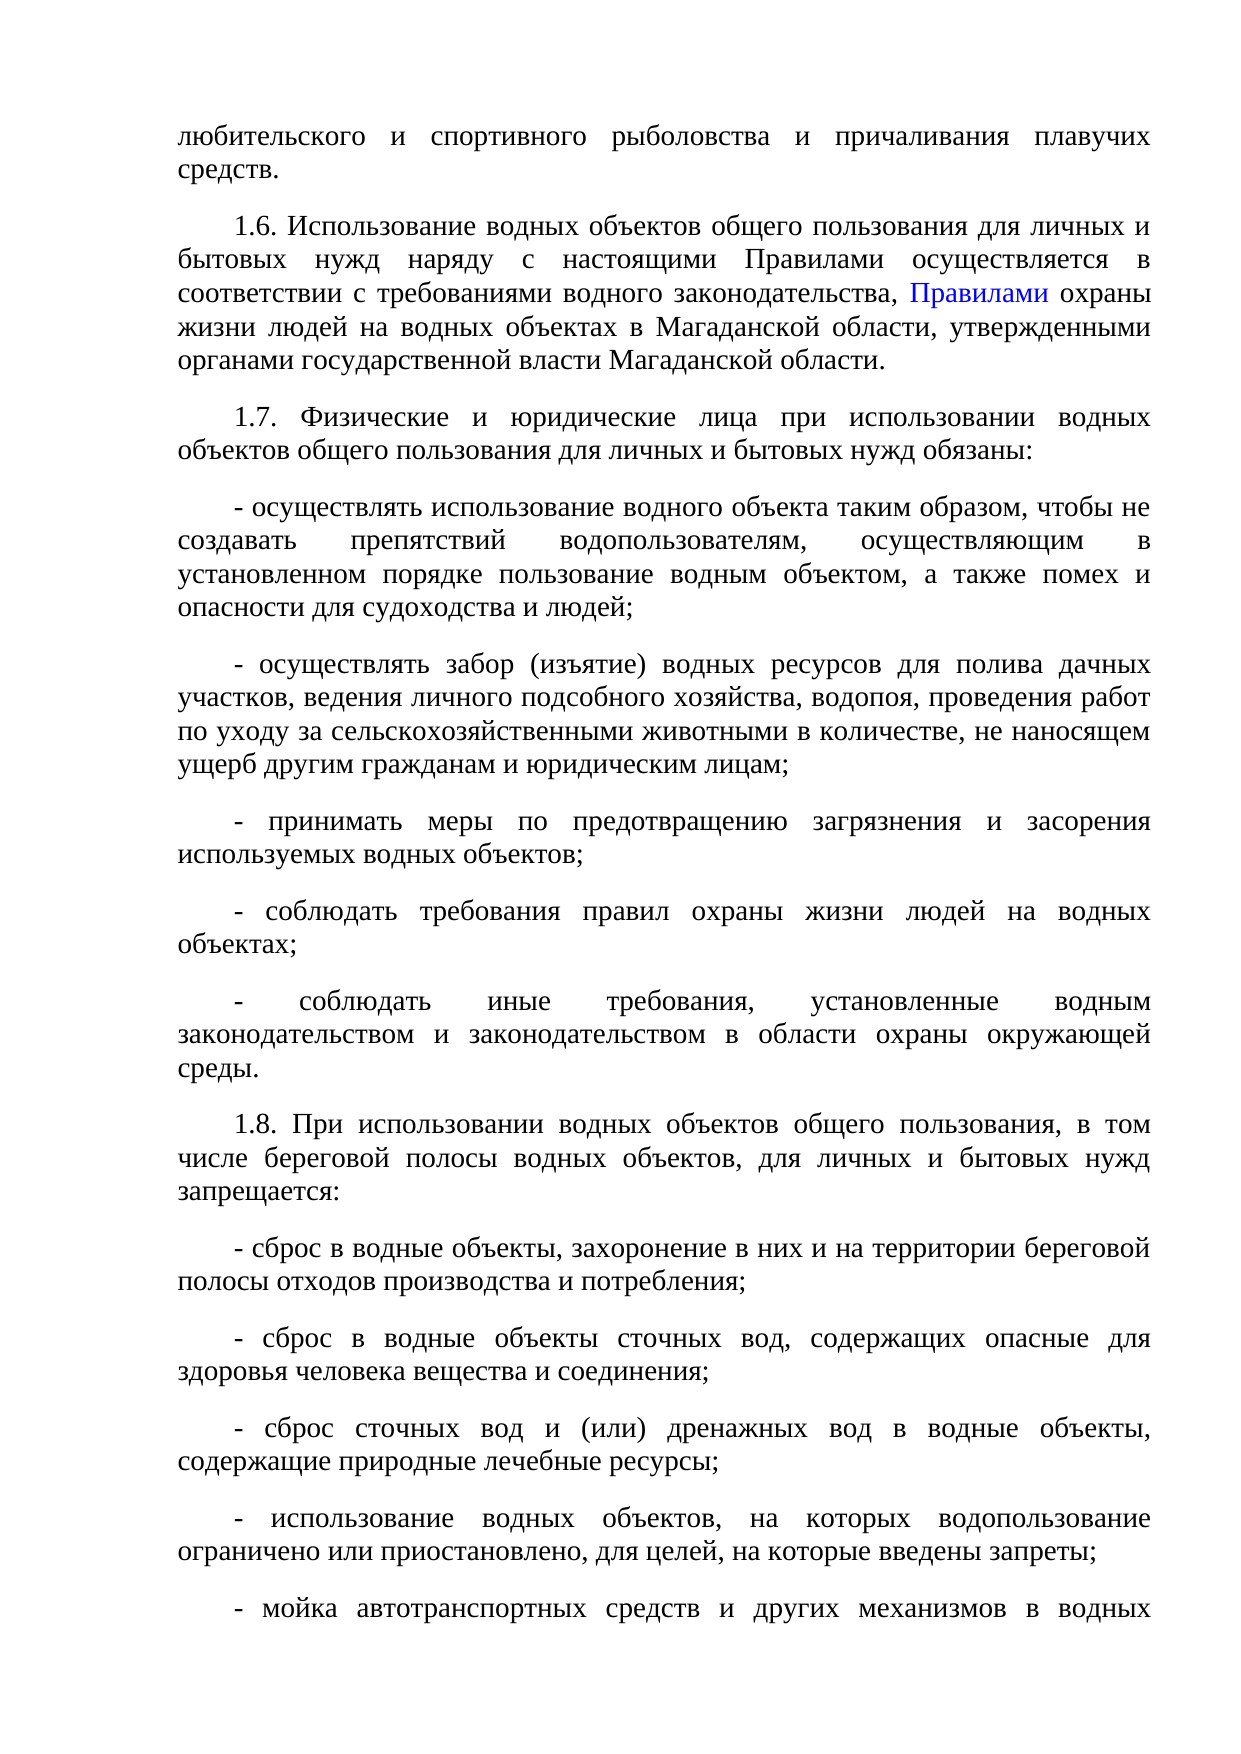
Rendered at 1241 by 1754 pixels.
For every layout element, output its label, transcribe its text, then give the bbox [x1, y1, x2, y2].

text - использование водных объектов, на которых водопользование ограничено или приостановлено, для целей, на которые введены запреты; [177, 1500, 1152, 1567]
text - сброс в водные объекты, захоронение в них и на территории береговой полосы отходов производства и потребления; [177, 1230, 1152, 1297]
text - соблюдать требования правил охраны жизни людей на водных объектах; [177, 893, 1152, 960]
text - принимать меры по предотвращению загрязнения и засорения используемых водных объектов; [177, 803, 1152, 870]
text - соблюдать иные требования, установленные водным законодательством и законодательством в области охраны окружающей среды. [177, 983, 1152, 1083]
text - сброс в водные объекты сточных вод, содержащих опасные для здоровья человека вещества и соединения; [177, 1320, 1152, 1387]
text - осуществлять забор (изъятие) водных ресурсов для полива дачных участков, ведения личного подсобного хозяйства, водопоя, проведения работ по уходу за сельскохозяйственными животными в количестве, не наносящем ущерб другим гражданам и юридическим лицам; [177, 646, 1152, 780]
text - осуществлять использование водного объекта таким образом, чтобы не создавать препятствий водопользователям, осуществляющим в установленном порядке пользование водным объектом, а также помех и опасности для судоходства и людей; [177, 489, 1152, 623]
text 1.7. Физические и юридические лица при использовании водных объектов общего пользования для личных и бытовых нужд обязаны: [177, 399, 1152, 466]
text 1.8. При использовании водных объектов общего пользования, в том числе береговой полосы водных объектов, для личных и бытовых нужд запрещается: [177, 1106, 1152, 1207]
text 1.6. Использование водных объектов общего пользования для личных и бытовых нужд наряду с настоящими Правилами осуществляется в соответствии с требованиями водного законодательства, Правилами охраны жизни людей на водных объектах в Магаданской области, утвержденными органами государственной власти Магаданской области. [177, 208, 1152, 376]
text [177, 1590, 1152, 1623]
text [177, 118, 1152, 185]
text - сброс сточных вод и (или) дренажных вод в водные объекты, содержащие природные лечебные ресурсы; [177, 1410, 1152, 1477]
